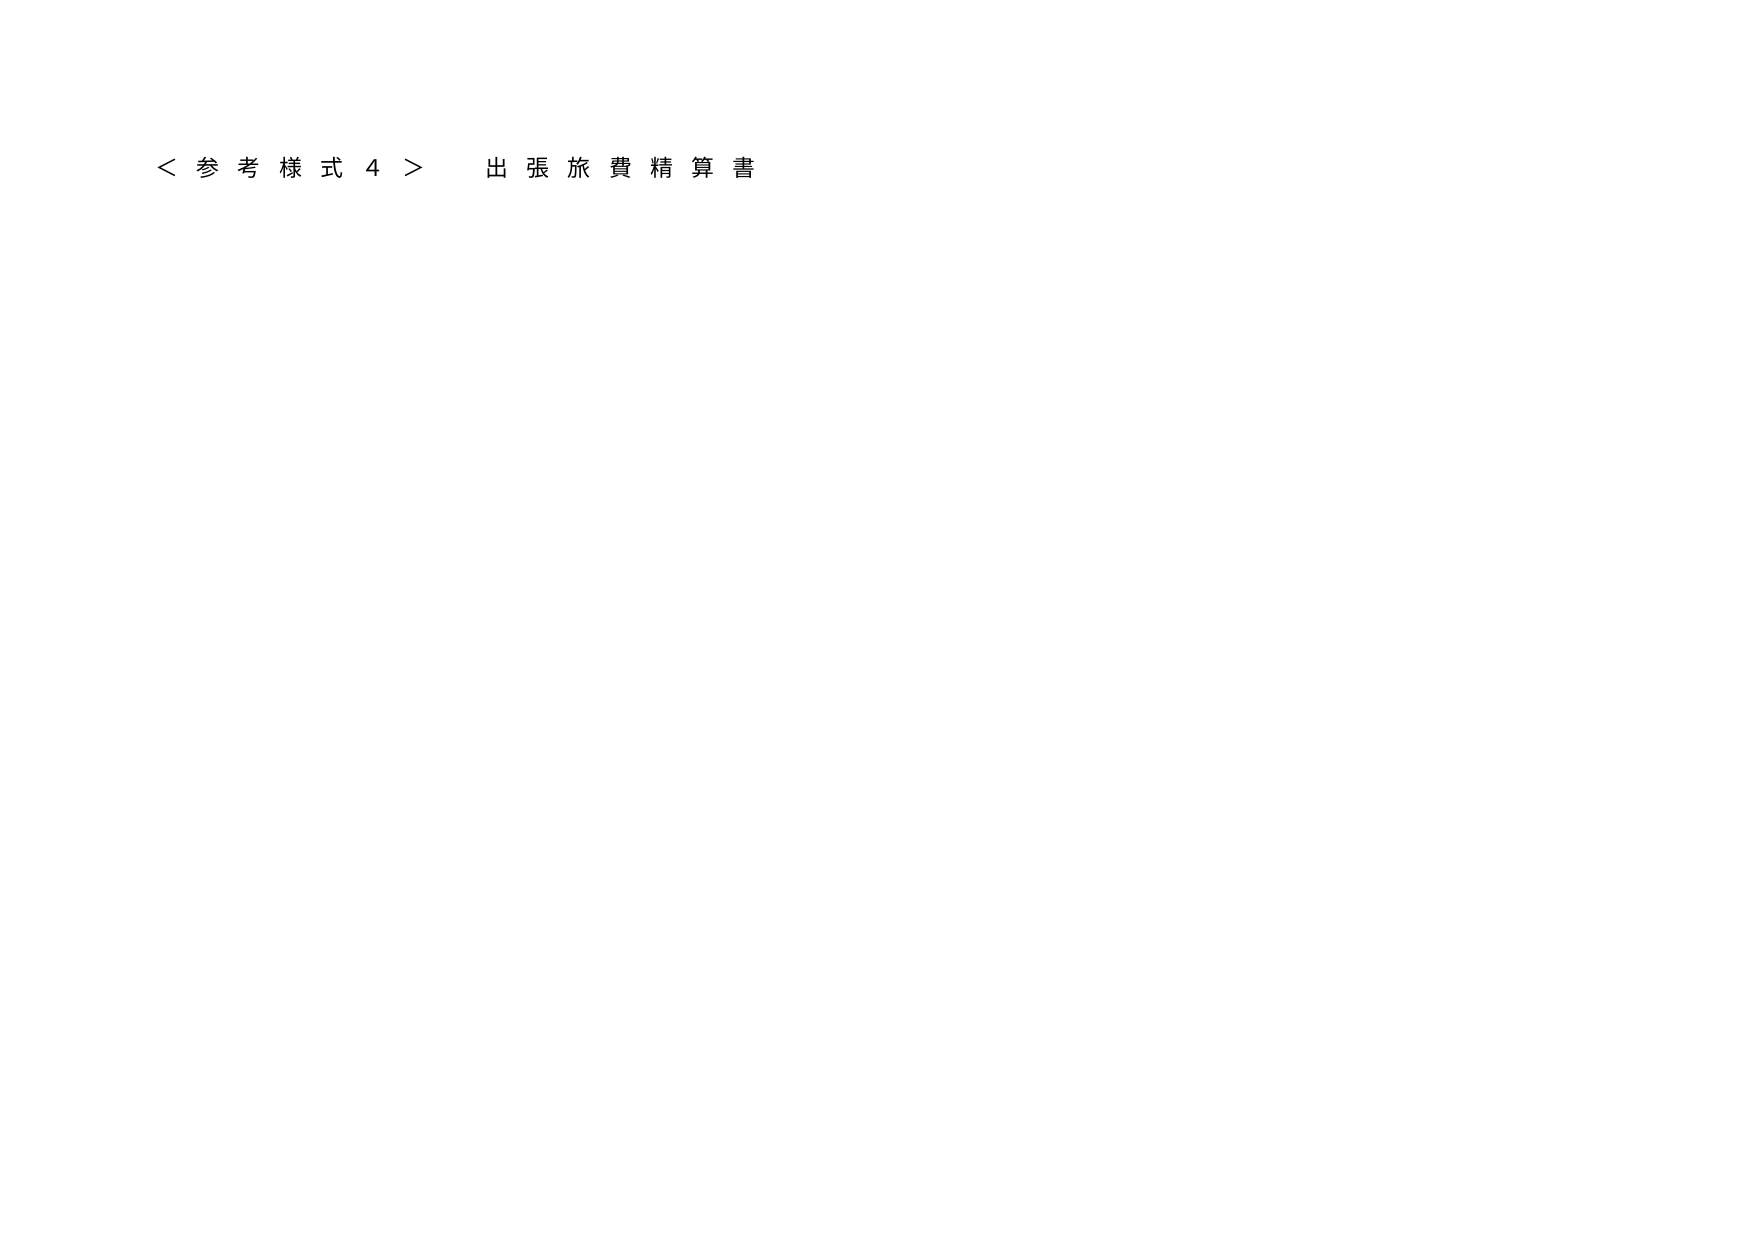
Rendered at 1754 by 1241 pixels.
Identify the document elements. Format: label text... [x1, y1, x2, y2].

text ＜参考様式４＞ 出張旅費精算書 [155, 137, 1599, 197]
